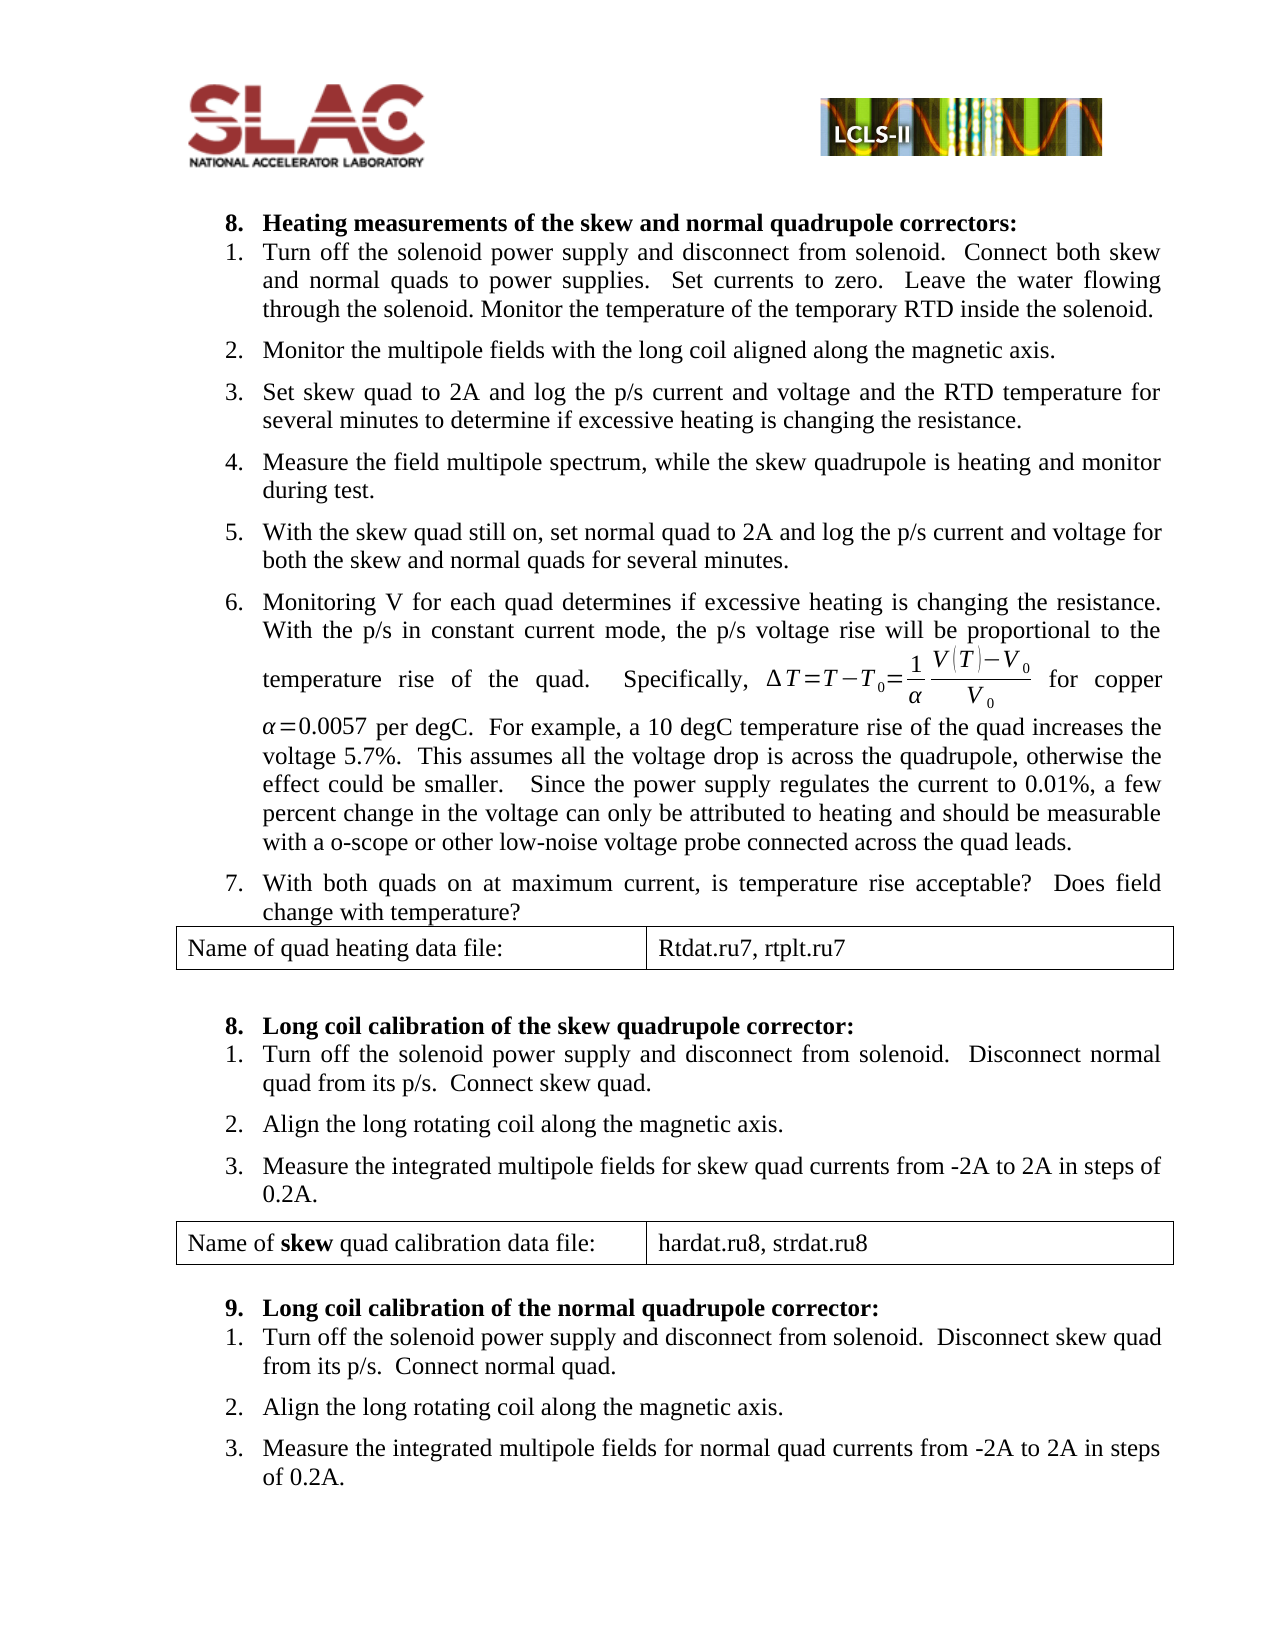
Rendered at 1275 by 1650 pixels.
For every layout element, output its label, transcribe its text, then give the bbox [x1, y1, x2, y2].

list Turn off the solenoid power supply and disconnect from solenoid. Connect both skew and normal quads to power supplies. Set currents to zero. Leave the water flowing through the solenoid. Monitor the temperature of the temporary RTD inside the solenoid. [225, 237, 1162, 323]
list Measure the field multipole spectrum, while the skew quadrupole is heating and monitor during test. [225, 447, 1162, 504]
list Monitoring V for each quad determines if excessive heating is changing the resistance. With the p/s in constant current mode, the p/s voltage rise will be proportional to the temperature rise of the quad. Specifically, for copper per degC. For example, a 10 degC temperature rise of the quad increases the voltage 5.7%. This assumes all the voltage drop is across the quadrupole, otherwise the effect could be smaller. Since the power supply regulates the current to 0.01%, a few percent change in the voltage can only be attributed to heating and should be measurable with a o-scope or other low-noise voltage probe connected across the quad leads. [225, 587, 1162, 856]
list Long coil calibration of the skew quadrupole corrector: [225, 1011, 1162, 1039]
list Long coil calibration of the normal quadrupole corrector: [225, 1293, 1162, 1322]
list With the skew quad still on, set normal quad to 2A and log the p/s current and voltage for both the skew and normal quads for several minutes. [225, 517, 1162, 574]
list Heating measurements of the skew and normal quadrupole correctors: [225, 208, 1162, 237]
table_header Rtdat.ru7, rtplt.ru7 [647, 927, 1173, 968]
list With both quads on at maximum current, is temperature rise acceptable? Does field change with temperature? [225, 868, 1162, 926]
picture [820, 98, 1103, 156]
table_header Name of quad heating data file: [177, 927, 646, 968]
list Turn off the solenoid power supply and disconnect from solenoid. Disconnect skew quad from its p/s. Connect normal quad. [225, 1322, 1162, 1379]
list Monitor the multipole fields with the long coil aligned along the magnetic axis. [225, 336, 1162, 364]
list Measure the integrated multipole fields for normal quad currents from -2A to 2A in steps of 0.2A. [225, 1433, 1162, 1491]
table_header hardat.ru8, strdat.ru8 [647, 1222, 1173, 1263]
list Measure the integrated multipole fields for skew quad currents from -2A to 2A in steps of 0.2A. [225, 1151, 1162, 1208]
list Align the long rotating coil along the magnetic axis. [225, 1109, 1162, 1138]
table_header Name of skew quad calibration data file: [177, 1222, 646, 1263]
picture [180, 80, 435, 174]
list Align the long rotating coil along the magnetic axis. [225, 1392, 1162, 1421]
list Turn off the solenoid power supply and disconnect from solenoid. Disconnect normal quad from its p/s. Connect skew quad. [225, 1039, 1162, 1097]
list Set skew quad to 2A and log the p/s current and voltage and the RTD temperature for several minutes to determine if excessive heating is changing the resistance. [225, 377, 1162, 434]
